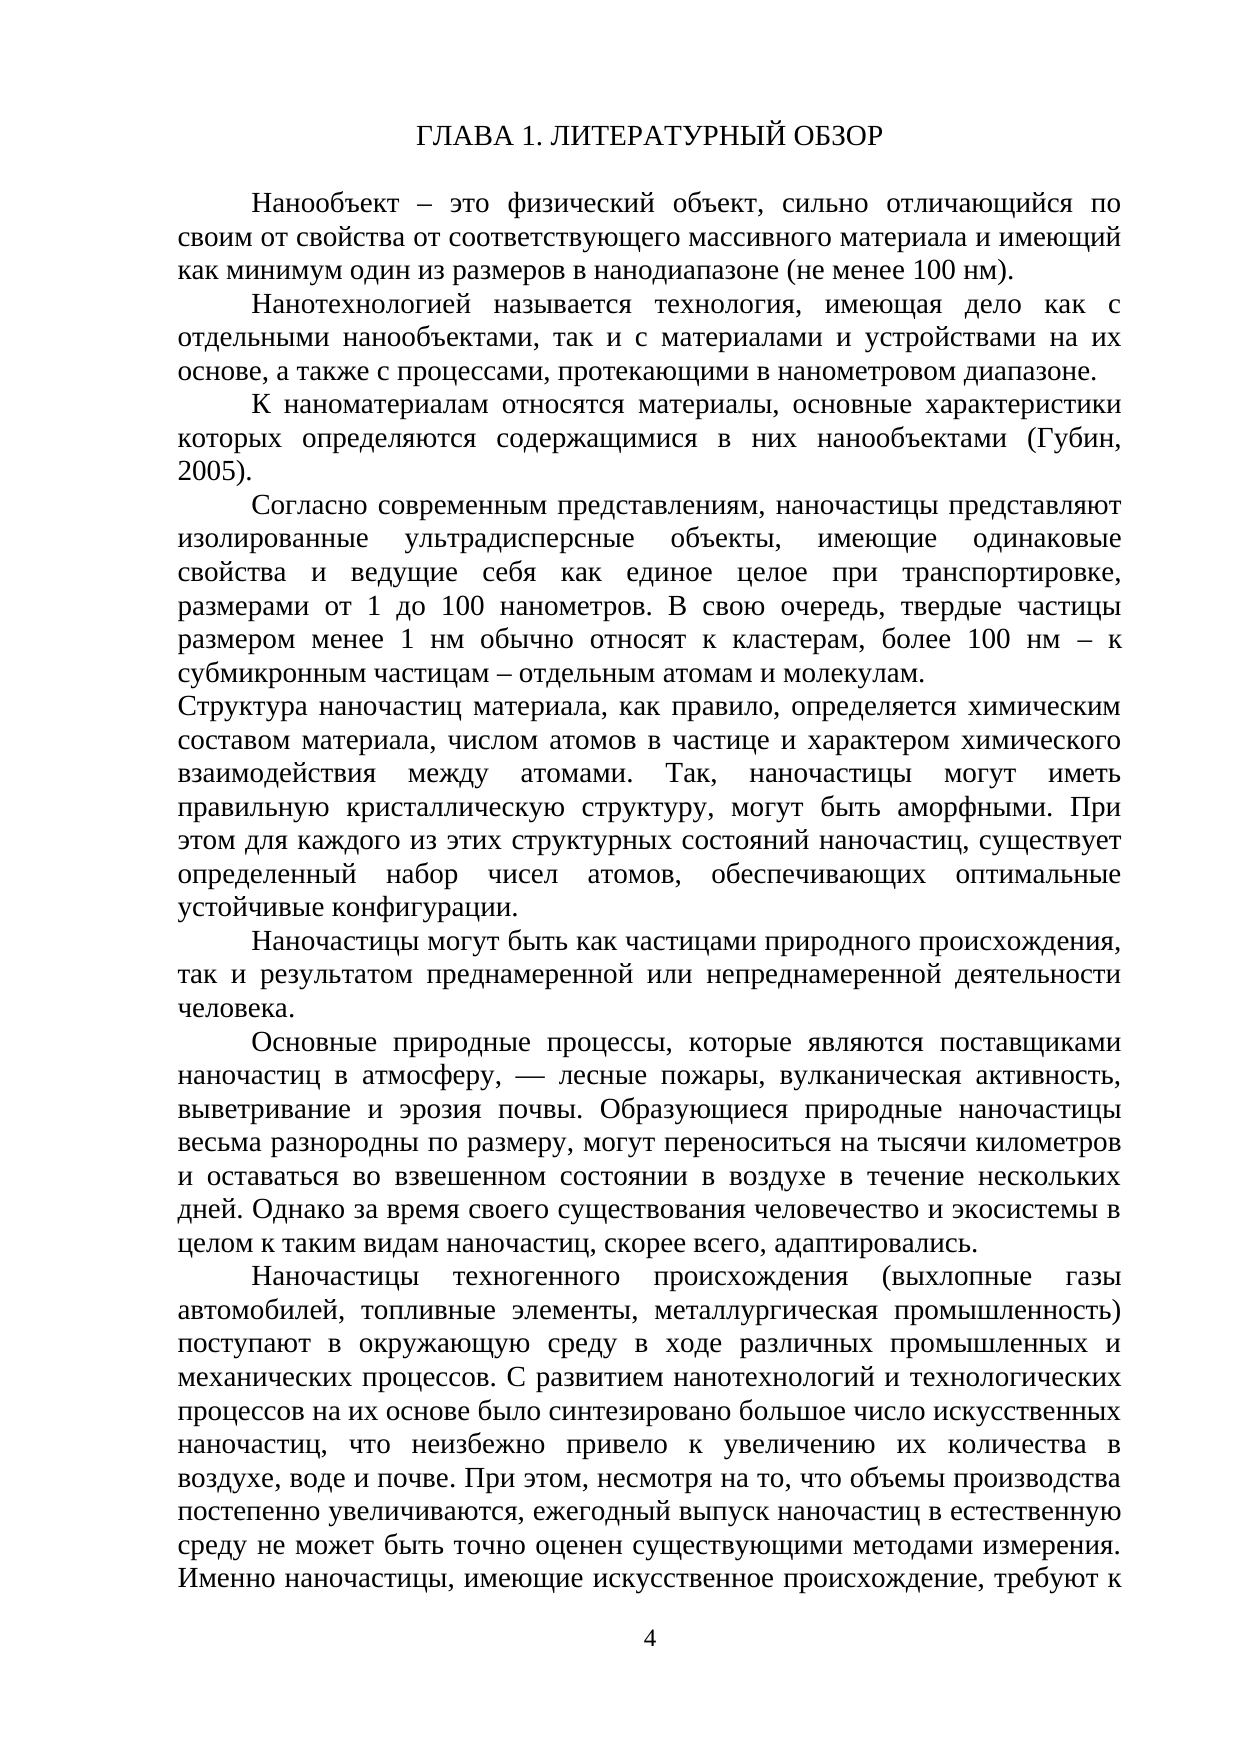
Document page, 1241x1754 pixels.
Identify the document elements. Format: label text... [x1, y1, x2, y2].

text Нанотехнологией называется технология, имеющая дело как с отдельными нанообъектами, так и с материалами и устройствами на их основе, а также с процессами, протекающими в нанометровом диапазоне. [177, 286, 1122, 386]
text Структура наночастиц материала, как правило, определяется химическим составом материала, числом атомов в частице и характером химического взаимодействия между атомами. Так, наночастицы могут иметь правильную кристаллическую структуру, могут быть аморфными. При этом для каждого из этих структурных состояний наночастиц, существует определенный набор чисел атомов, обеспечивающих оптимальные устойчивые конфигурации. [177, 688, 1122, 923]
text Глава 1. ЛитературнЫй обзор [177, 118, 1122, 152]
text К наноматериалам относятся материалы, основные характеристики которых определяются содержащимися в них нанообъектами (Губин, 2005). [177, 386, 1122, 487]
text Наночастицы могут быть как частицами природного происхождения, так и результатом преднамеренной или непреднамеренной деятельности человека. [177, 923, 1122, 1024]
text Нанообъект – это физический объект, сильно отличающийся по своим от свойства от соответствующего массивного материала и имеющий как минимум один из размеров в нанодиапазоне (не менее 100 нм). [177, 185, 1122, 286]
text Согласно современным представлениям, наночастицы представляют изолированные ультрадисперсные объекты, имеющие одинаковые свойства и ведущие себя как единое целое при транспортировке, размерами от 1 до 100 нанометров. В свою очередь, твердые частицы размером менее 1 нм обычно относят к кластерам, более 100 нм – к субмикронным частицам – отдельным атомам и молекулам. [177, 487, 1122, 688]
text Основные природные процессы, которые являются поставщиками наночастиц в атмосферу, — лесные пожары, вулканическая активность, выветривание и эрозия почвы. Образующиеся природные наночастицы весьма разнородны по размеру, могут переноситься на тысячи километров и оставаться во взвешенном состоянии в воздухе в течение нескольких дней. Однако за время своего существования человечество и экосистемы в целом к таким видам наночастиц, скорее всего, адаптировались. [177, 1024, 1122, 1258]
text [177, 1258, 1122, 1594]
